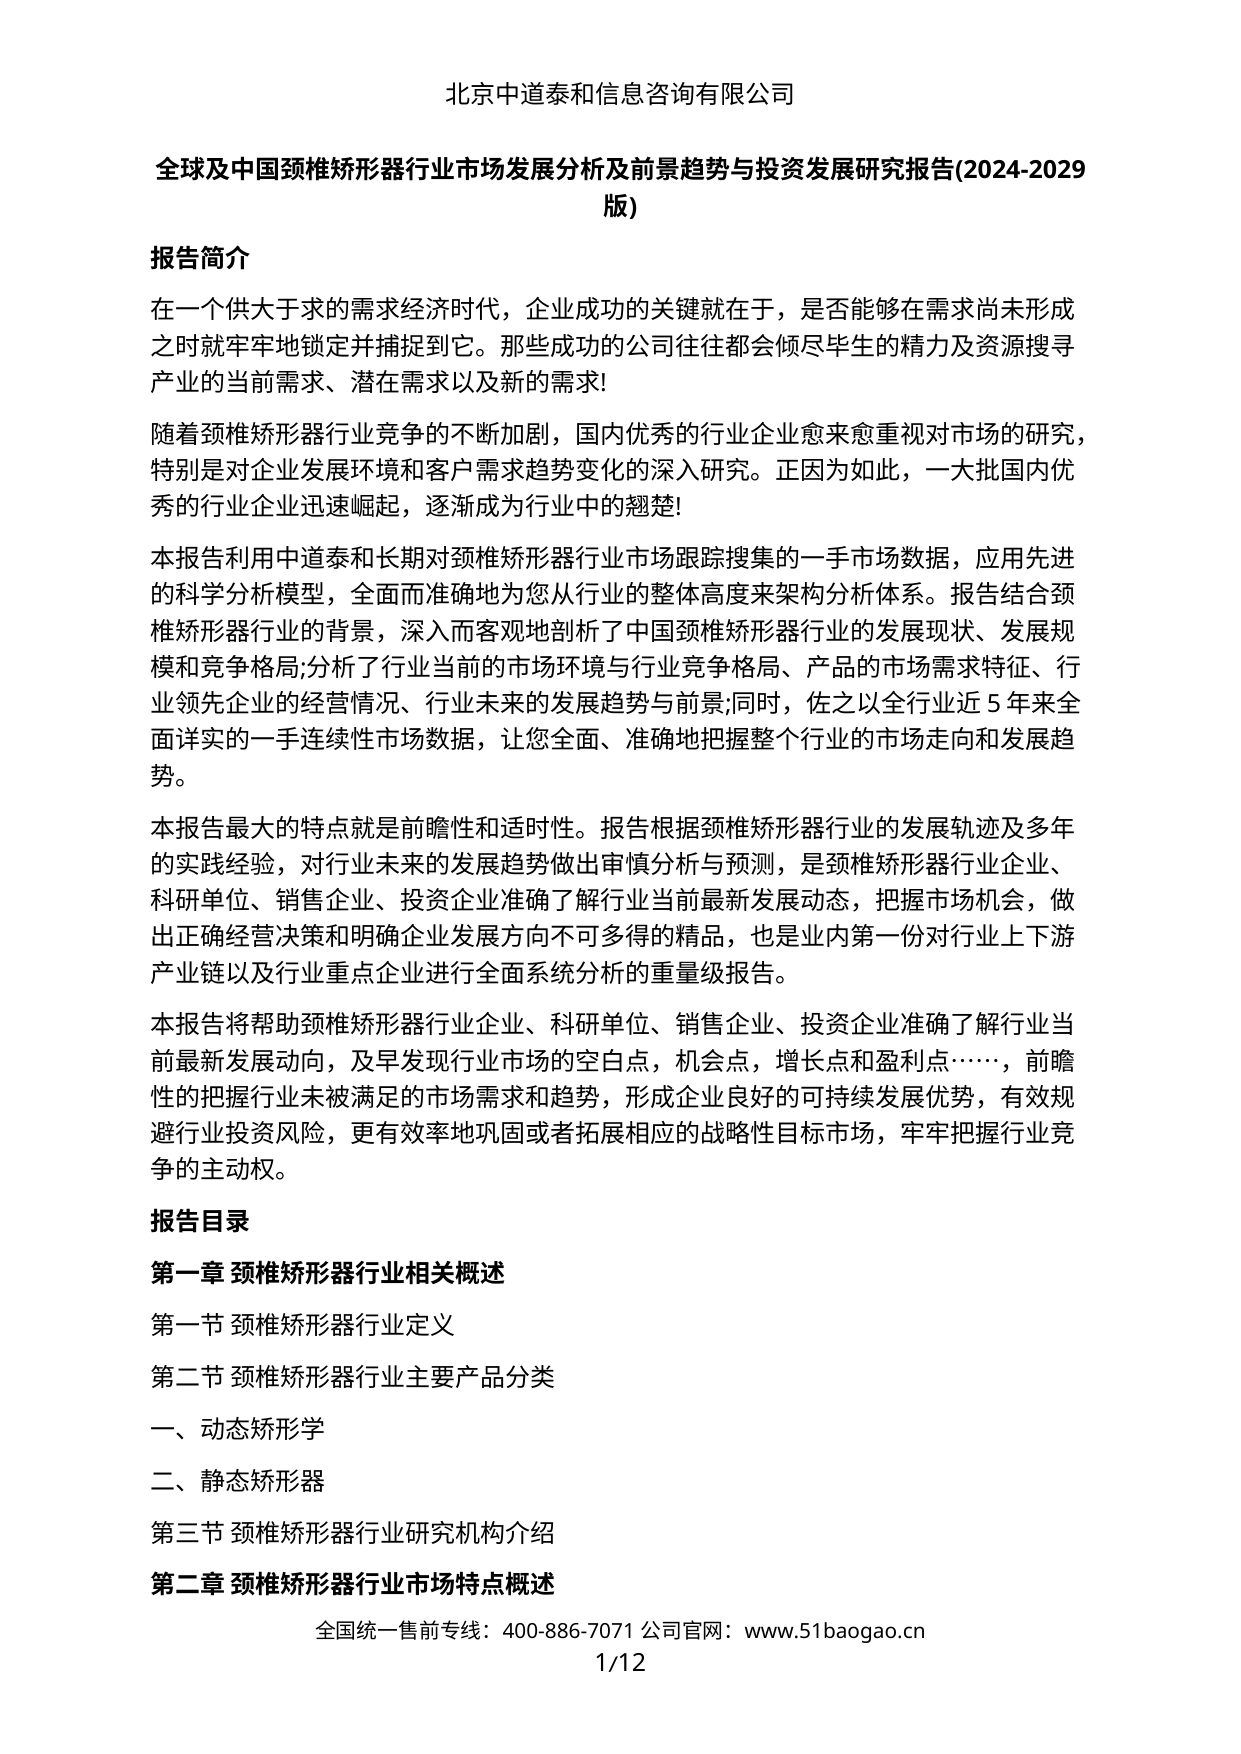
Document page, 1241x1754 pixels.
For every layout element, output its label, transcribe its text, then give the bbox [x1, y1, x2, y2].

text 全球及中国颈椎矫形器行业市场发展分析及前景趋势与投资发展研究报告(2024-2029版) [150, 150, 1090, 222]
text 本报告最大的特点就是前瞻性和适时性。报告根据颈椎矫形器行业的发展轨迹及多年的实践经验，对行业未来的发展趋势做出审慎分析与预测，是颈椎矫形器行业企业、科研单位、销售企业、投资企业准确了解行业当前最新发展动态，把握市场机会，做出正确经营决策和明确企业发展方向不可多得的精品，也是业内第一份对行业上下游产业链以及行业重点企业进行全面系统分析的重量级报告。 [150, 808, 1090, 989]
text 二、静态矫形器 [150, 1461, 1090, 1497]
text 第三节 颈椎矫形器行业研究机构介绍 [150, 1513, 1090, 1549]
text 第二章 颈椎矫形器行业市场特点概述 [150, 1565, 1090, 1601]
text 本报告利用中道泰和长期对颈椎矫形器行业市场跟踪搜集的一手市场数据，应用先进的科学分析模型，全面而准确地为您从行业的整体高度来架构分析体系。报告结合颈椎矫形器行业的背景，深入而客观地剖析了中国颈椎矫形器行业的发展现状、发展规模和竞争格局;分析了行业当前的市场环境与行业竞争格局、产品的市场需求特征、行业领先企业的经营情况、行业未来的发展趋势与前景;同时，佐之以全行业近5年来全面详实的一手连续性市场数据，让您全面、准确地把握整个行业的市场走向和发展趋势。 [150, 539, 1090, 792]
text 在一个供大于求的需求经济时代，企业成功的关键就在于，是否能够在需求尚未形成之时就牢牢地锁定并捕捉到它。那些成功的公司往往都会倾尽毕生的精力及资源搜寻产业的当前需求、潜在需求以及新的需求! [150, 290, 1090, 399]
text 一、动态矫形学 [150, 1409, 1090, 1446]
text 报告简介 [150, 238, 1090, 274]
text 报告目录 [150, 1202, 1090, 1238]
text 第二节 颈椎矫形器行业主要产品分类 [150, 1357, 1090, 1394]
text 第一章 颈椎矫形器行业相关概述 [150, 1254, 1090, 1290]
text 本报告将帮助颈椎矫形器行业企业、科研单位、销售企业、投资企业准确了解行业当前最新发展动向，及早发现行业市场的空白点，机会点，增长点和盈利点……，前瞻性的把握行业未被满足的市场需求和趋势，形成企业良好的可持续发展优势，有效规避行业投资风险，更有效率地巩固或者拓展相应的战略性目标市场，牢牢把握行业竞争的主动权。 [150, 1005, 1090, 1186]
text 第一节 颈椎矫形器行业定义 [150, 1306, 1090, 1342]
text 随着颈椎矫形器行业竞争的不断加剧，国内优秀的行业企业愈来愈重视对市场的研究，特别是对企业发展环境和客户需求趋势变化的深入研究。正因为如此，一大批国内优秀的行业企业迅速崛起，逐渐成为行业中的翘楚! [150, 414, 1090, 523]
